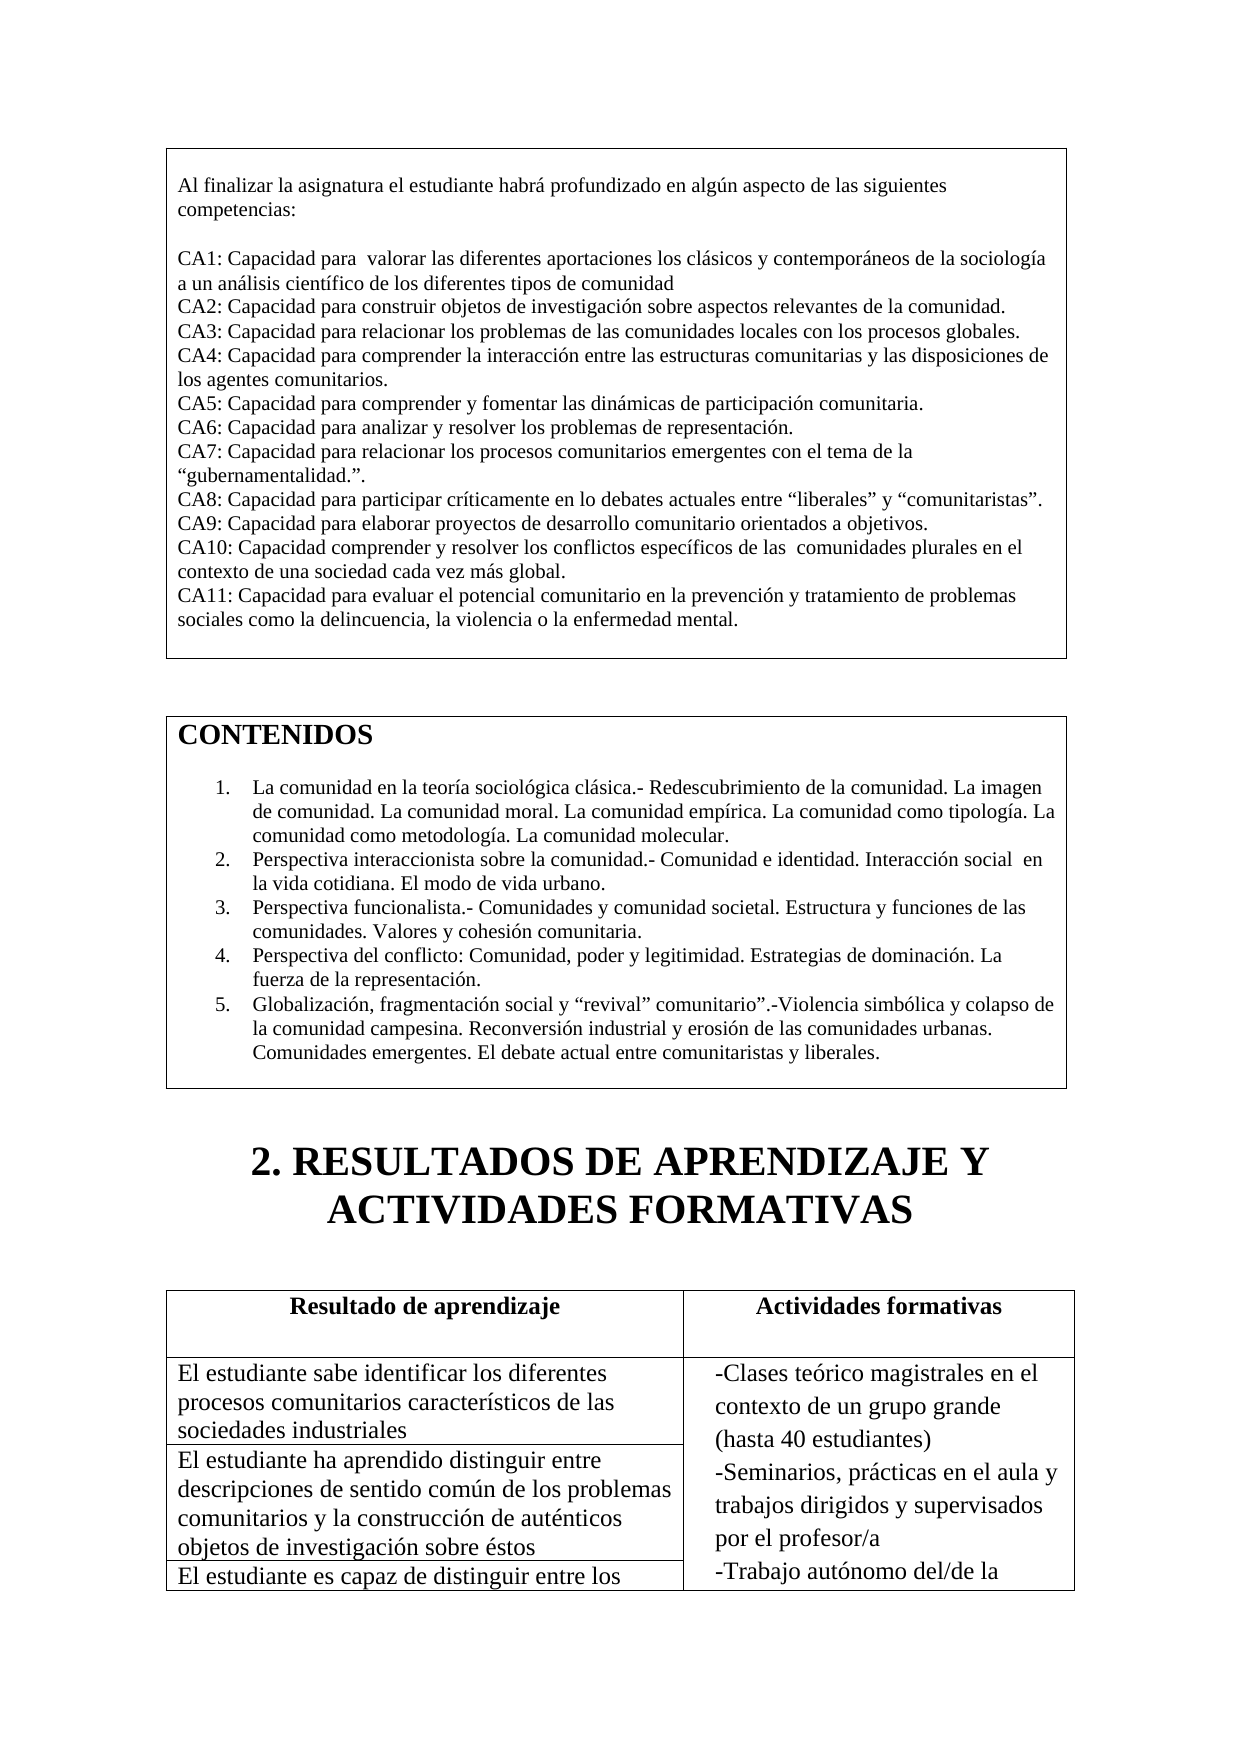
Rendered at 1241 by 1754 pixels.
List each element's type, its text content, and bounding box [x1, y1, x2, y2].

table_header Resultado de aprendizaje [167, 1291, 683, 1357]
table_cell -Clases teórico magistrales en el contexto de un grupo grande (hasta 40 estudiantes) -Seminarios, prácticas en el aula y trabajos dirigidos y supervisados por el profesor/a -Trabajo autónomo del/de la estudiante -Tutorías y supervisión académica -Actividades de evaluación de las competencias [684, 1358, 1074, 1590]
table_header Actividades formativas [684, 1291, 1074, 1357]
table_cell El estudiante ha aprendido distinguir entre descripciones de sentido común de los problemas comunitarios y la construcción de auténticos objetos de investigación sobre éstos [167, 1445, 683, 1560]
text 2. RESULTADOS DE APRENDIZAJE Y ACTIVIDADES FORMATIVAS [177, 1137, 1063, 1232]
table_cell El estudiante sabe identificar los diferentes procesos comunitarios característicos de las sociedades industriales [167, 1358, 683, 1444]
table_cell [167, 1561, 683, 1590]
table_header CONTENIDOS La comunidad en la teoría sociológica clásica.- Redescubrimiento de la comunidad. La imagen de comunidad. La comunidad moral. La comunidad empírica. La comunidad como tipología. La comunidad como metodología. La comunidad molecular. Perspectiva interaccionista sobre la comunidad.- Comunidad e identidad. Interacción social en la vida cotidiana. El modo de vida urbano. Perspectiva funcionalista.- Comunidades y comunidad societal. Estructura y funciones de las comunidades. Valores y cohesión comunitaria. Perspectiva del conflicto: Comunidad, poder y legitimidad. Estrategias de dominación. La fuerza de la representación. Globalización, fragmentación social y “revival” comunitario”.-Violencia simbólica y colapso de la comunidad campesina. Reconversión industrial y erosión de las comunidades urbanas. Comunidades emergentes. El debate actual entre comunitaristas y liberales. [167, 717, 1066, 1088]
